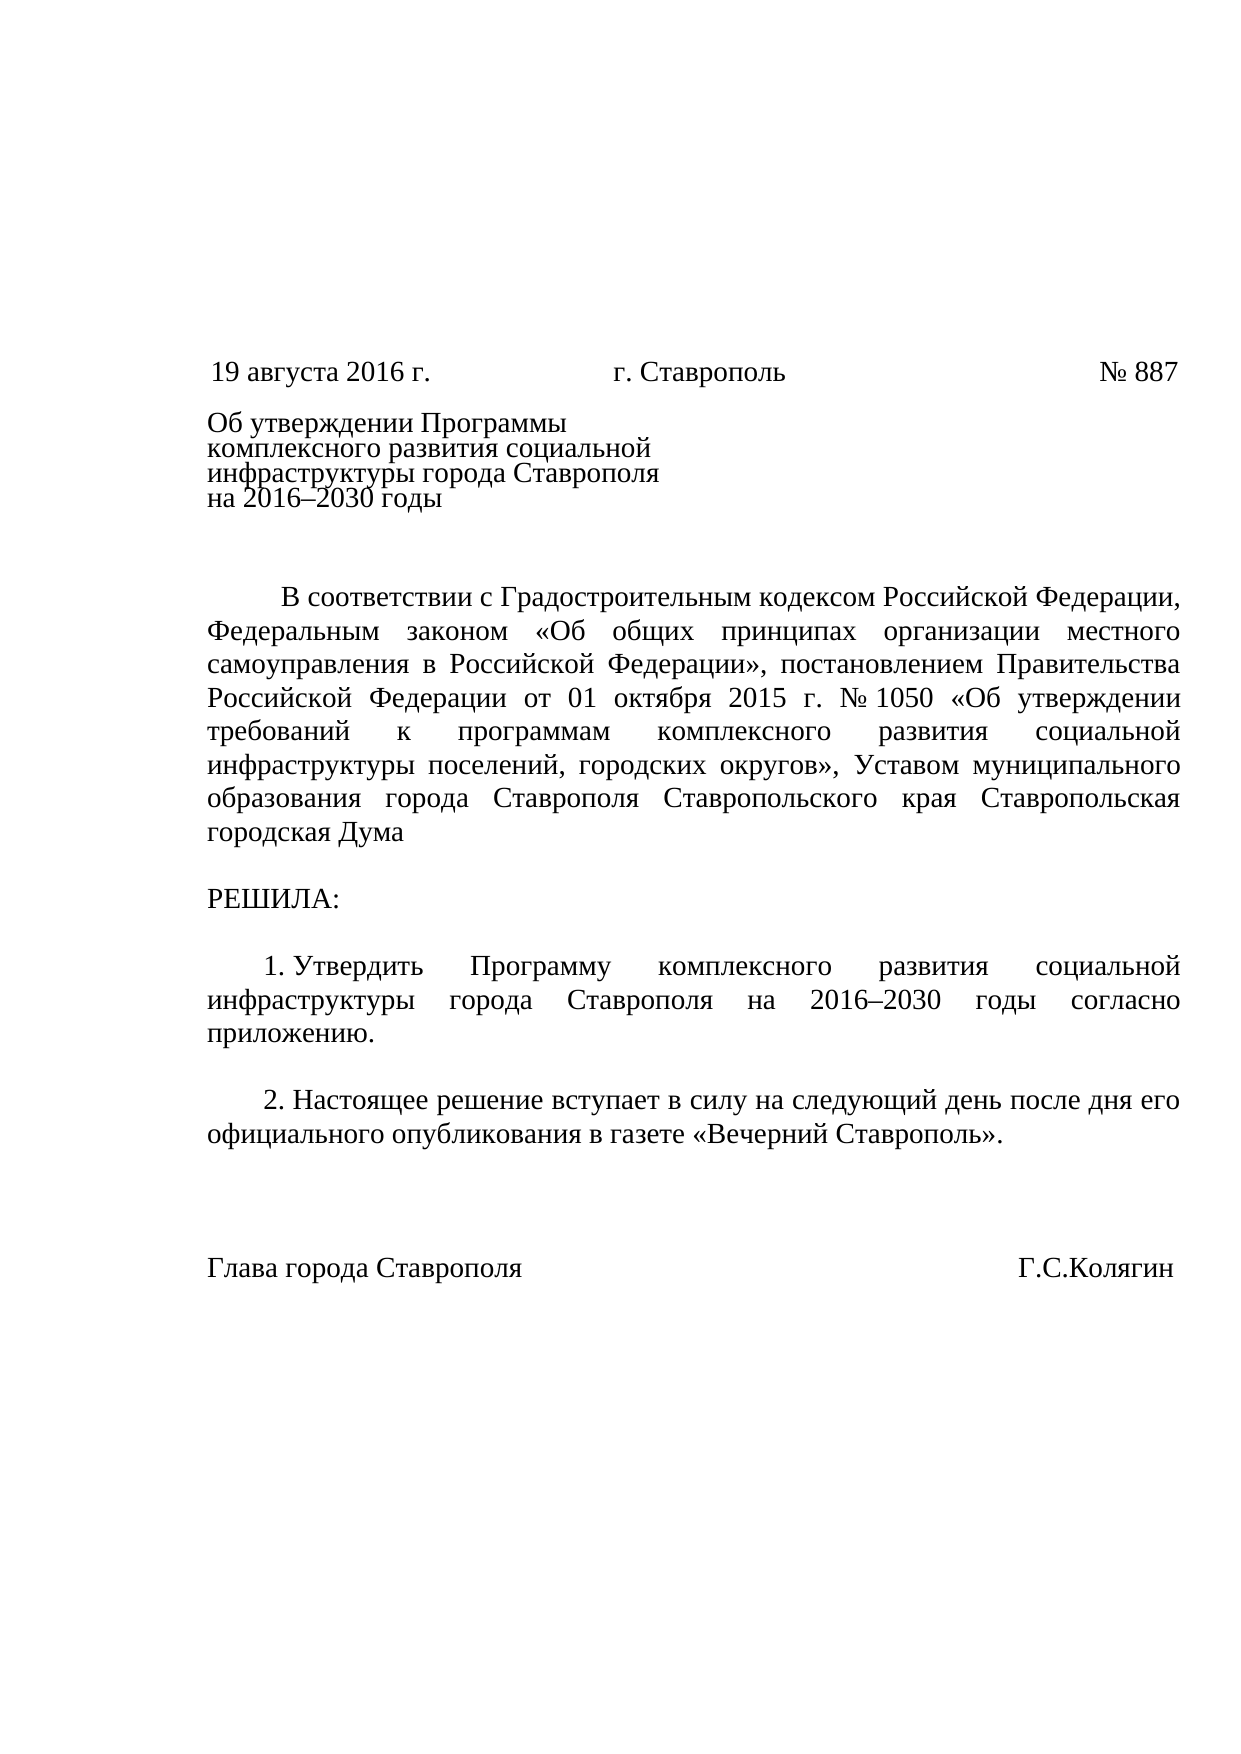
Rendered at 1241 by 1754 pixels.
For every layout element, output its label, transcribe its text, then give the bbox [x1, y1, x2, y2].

text В соответствии с Градостроительным кодексом Российской Федерации, Федеральным законом «Об общих принципах организации местного самоуправления в Российской Федерации», постановлением Правительства Российской Федерации от 01 октября 2015 г. № 1050 «Об утверждении требований к программам комплексного развития социальной инфраструктуры поселений, городских округов», Уставом муниципального образования города Ставрополя Ставропольского края Ставропольская городская Дума [207, 579, 1181, 848]
text 19 августа 2016 г. г. Ставрополь № 887 [207, 354, 1182, 387]
text Глава города Ставрополя Г.С.Колягин [207, 1250, 1181, 1284]
text инфраструктуры города Ставрополя [249, 462, 1181, 487]
text 1. Утвердить Программу комплексного развития социальной инфраструктуры города Ставрополя на 2016–2030 годы согласно приложению. [207, 948, 1181, 1049]
text на 2016–2030 годы [207, 487, 1181, 512]
text Об утверждении Программы [207, 412, 1181, 437]
text комплексного развития социальной [207, 437, 1181, 462]
text 2. Настоящее решение вступает в силу на следующий день после дня его официального опубликования в газете «Вечерний Ставрополь». [207, 1082, 1181, 1149]
text РЕШИЛА: [207, 881, 1181, 915]
